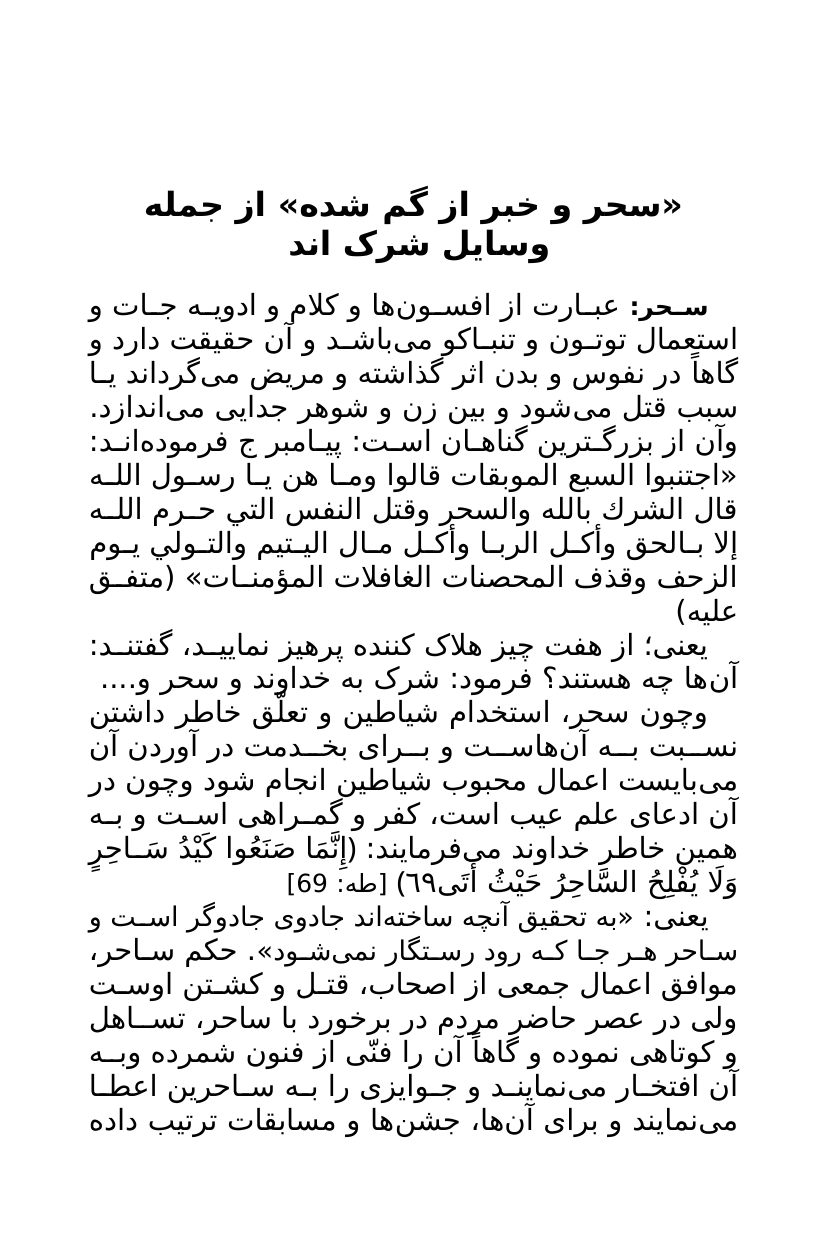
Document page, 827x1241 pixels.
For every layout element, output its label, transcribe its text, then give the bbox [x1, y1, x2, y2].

text «سحر و خبر از گم شده» از جمله وسایل شرک اند [89, 186, 738, 263]
text وچون سحر، استخدام شیاطین و تعلّق خاطر داشتن نسبت به آن‌هاست و برای بخدمت در آوردن آن می‌بایست اعمال محبوب شیاطین انجام شود وچون در آن ادعای علم عیب است، کفر و گمراهی است و به همین خاطر خداوند می‌فرمایند: ﴿إِنَّمَا صَنَعُوا كَيْدُ سَاحِرٍ وَلَا يُفْلِحُ السَّاحِرُ حَيْثُ أَتَى٦٩﴾ [طه: 69] [89, 696, 738, 899]
text سحر: عبارت از افسون‌ها و کلام و ادویه جات و استعمال توتون و تنباکو می‌باشد و آن حقیقت دارد و گاهاً در نفوس و بدن اثر گذاشته و مریض می‌گرداند یا سبب قتل می‌شود و بین زن و شوهر جدایی می‌اندازد. وآن از بزرگترین گناهان است: پیامبر ج فرموده‌اند: «اجتنبوا السبع الموبقات قالوا وما هن يا رسول الله قال الشرك بالله والسحر وقتل النفس التي حرم الله إلا بالحق وأكل الربا وأكل مال اليتيم والتولي يوم الزحف وقذف المحصنات الغافلات المؤمنات» (متفق علیه) [89, 288, 738, 628]
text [89, 899, 738, 1137]
text یعنی؛ از هفت چیز هلاک کننده پرهیز نمایید، گفتند: آن‌ها چه هستند؟ فرمود: شرک به خداوند و سحر و.... [89, 628, 738, 696]
